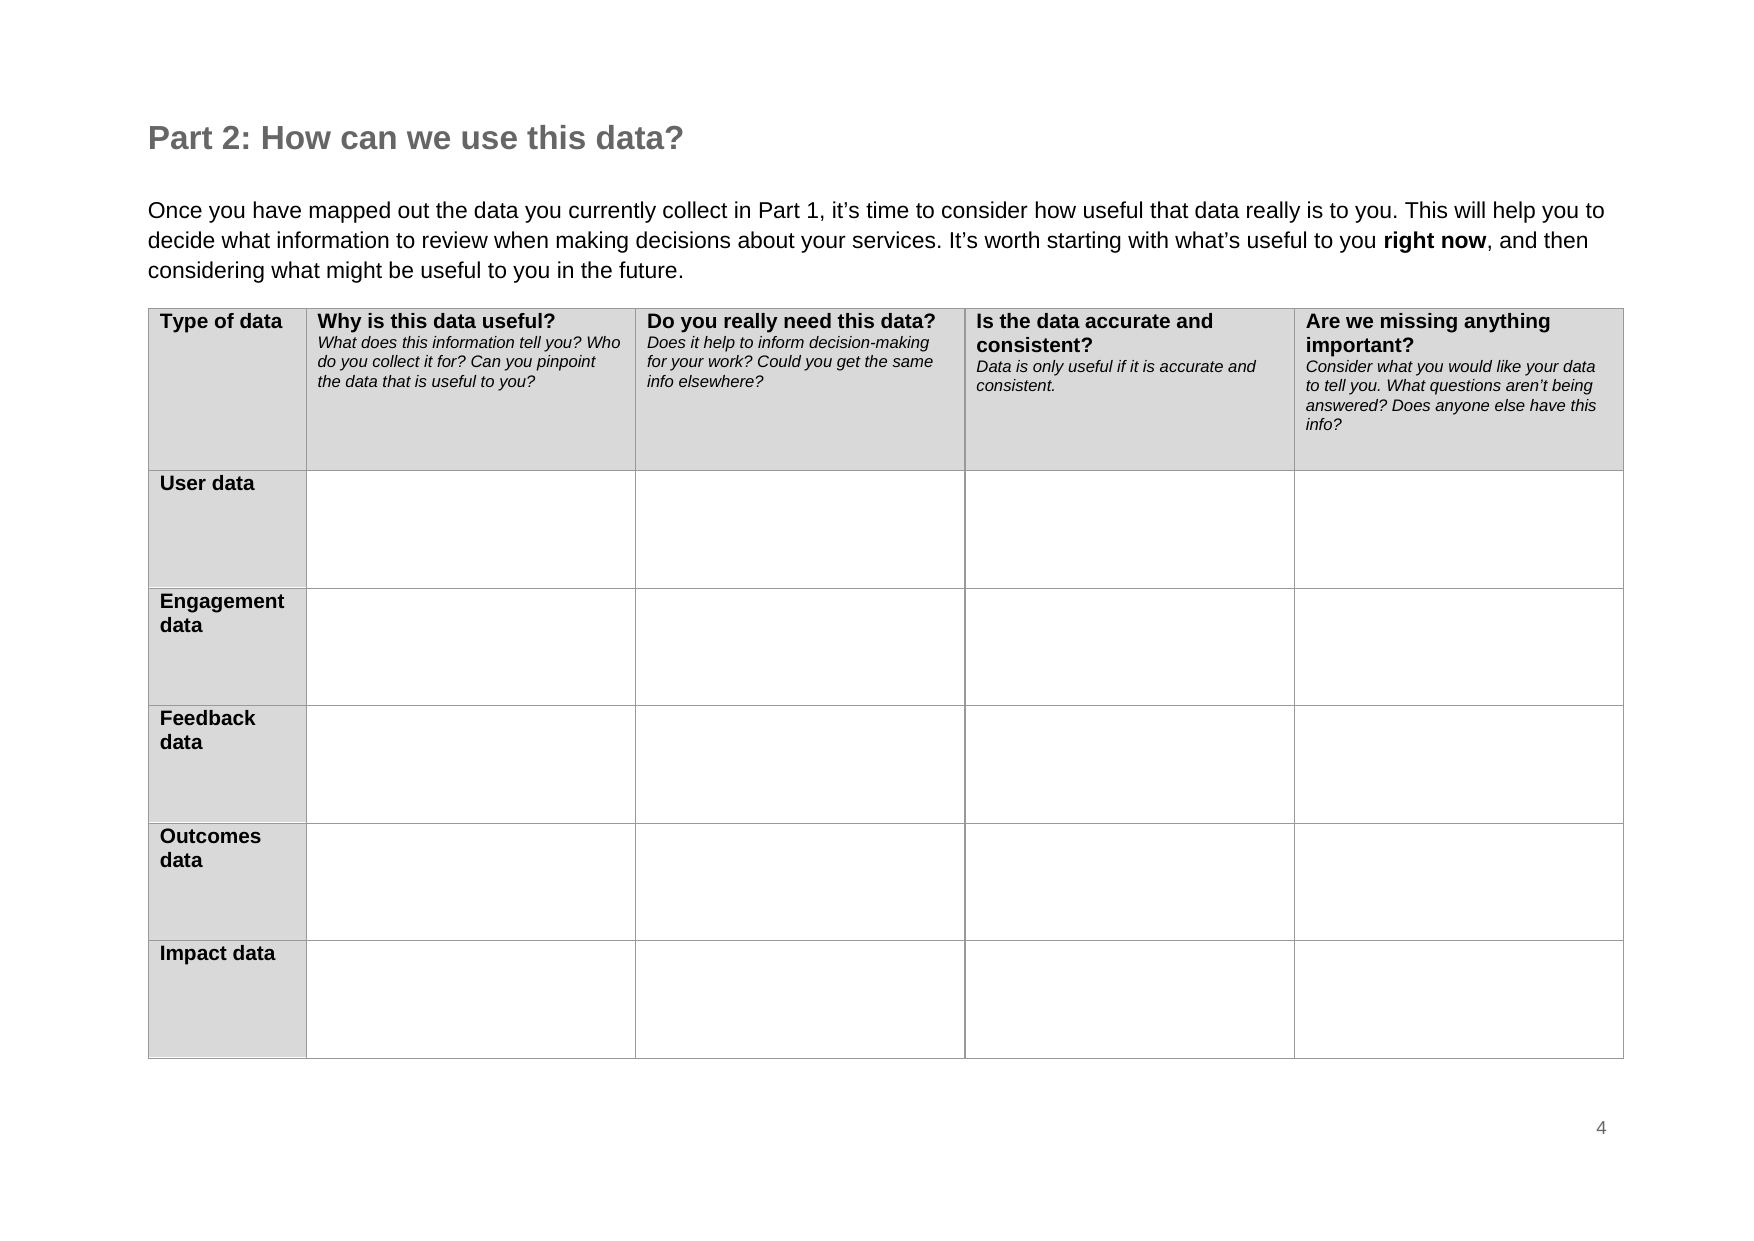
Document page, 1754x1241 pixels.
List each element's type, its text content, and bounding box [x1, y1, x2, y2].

table_cell [307, 941, 635, 1057]
table_cell [966, 941, 1294, 1057]
table_cell [307, 824, 635, 940]
table_cell [966, 706, 1294, 822]
table_cell User data [149, 471, 306, 587]
table_cell [636, 706, 964, 822]
table_cell [1295, 706, 1623, 822]
table_cell Outcomes data [149, 824, 306, 940]
text Once you have mapped out the data you currently collect in Part 1, it’s time to consider how useful that data really is to you. This will help you to decide what information to review when making decisions about your services. It’s worth starting with what’s useful to you right now, and then considering what might be useful to you in the future. [148, 197, 1606, 283]
table_cell [1295, 471, 1623, 587]
table_cell [307, 471, 635, 587]
table_cell [636, 941, 964, 1057]
table_cell Impact data [149, 941, 306, 1057]
table_header Is the data accurate and consistent? Data is only useful if it is accurate and consistent. [966, 309, 1294, 470]
table_cell Engagement data [149, 589, 306, 705]
table_header Do you really need this data? Does it help to inform decision-making for your work? Could you get the same info elsewhere? [636, 309, 964, 470]
table_cell [307, 706, 635, 822]
table_cell Feedback data [149, 706, 306, 822]
table_cell [966, 589, 1294, 705]
table_cell [636, 471, 964, 587]
table_cell [1295, 941, 1623, 1057]
table_cell [966, 824, 1294, 940]
table_cell [1295, 589, 1623, 705]
table_cell [636, 589, 964, 705]
subtitle Part 2: How can we use this data? [148, 118, 1606, 157]
table_header Are we missing anything important? Consider what you would like your data to tell you. What questions aren’t being answered? Does anyone else have this info? [1295, 309, 1623, 470]
table_header Why is this data useful? What does this information tell you? Who do you collect it for? Can you pinpoint the data that is useful to you? [307, 309, 635, 470]
table_cell [307, 589, 635, 705]
table_cell [1295, 824, 1623, 940]
table_cell [636, 824, 964, 940]
table_header Type of data [149, 309, 306, 470]
table_cell [966, 471, 1294, 587]
